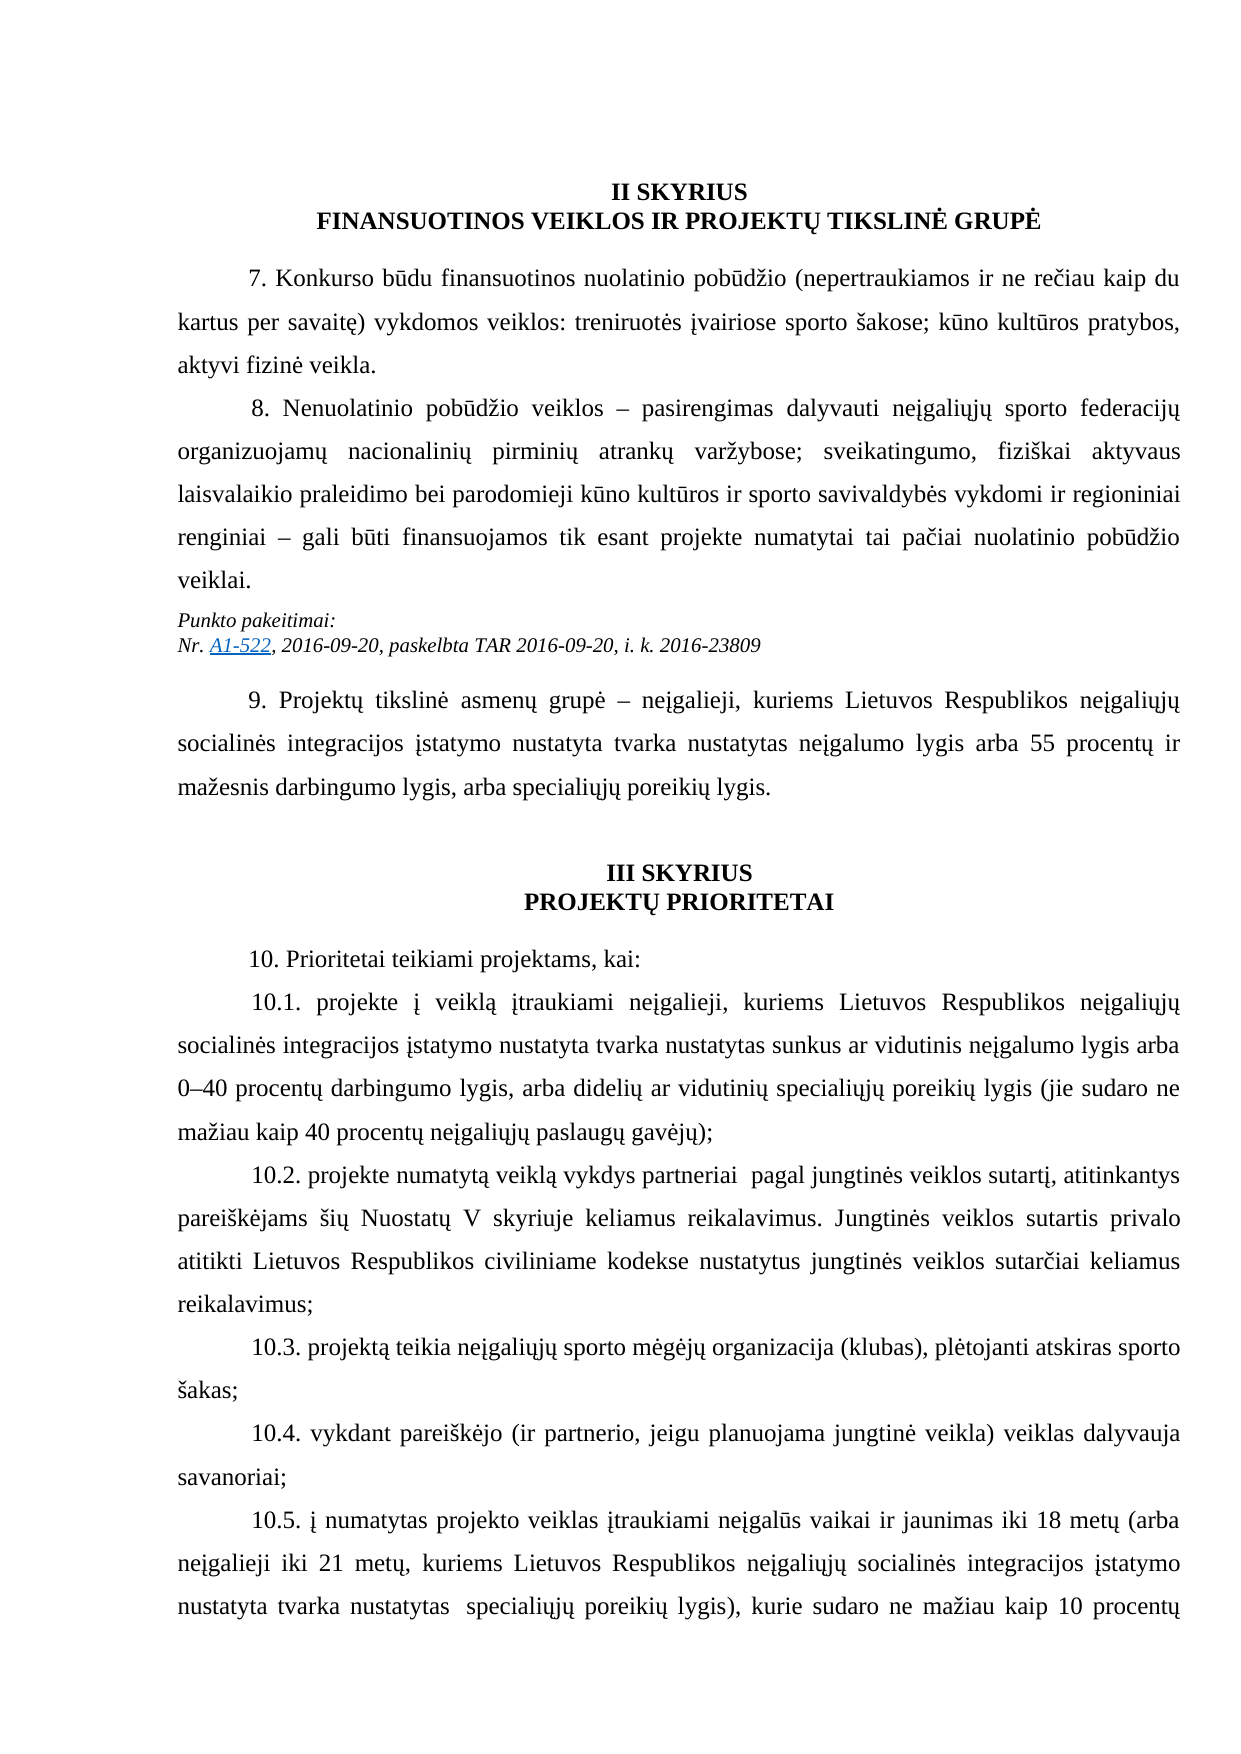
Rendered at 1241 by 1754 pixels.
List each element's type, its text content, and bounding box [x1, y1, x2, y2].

text III SKYRIUS [177, 858, 1181, 887]
text FINANSUOTINOS VEIKLOS IR PROJEKTŲ TIKSLINĖ GRUPĖ [177, 206, 1181, 235]
text II SKYRIUS [177, 177, 1181, 206]
text Punkto pakeitimai: [177, 608, 1181, 632]
text 9. Projektų tikslinė asmenų grupė – neįgalieji, kuriems Lietuvos Respublikos neįgaliųjų socialinės integracijos įstatymo nustatyta tvarka nustatytas neįgalumo lygis arba 55 procentų ir mažesnis darbingumo lygis, arba specialiųjų poreikių lygis. [177, 685, 1181, 800]
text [177, 1505, 1181, 1620]
text Nr. A1-522, 2016-09-20, paskelbta TAR 2016-09-20, i. k. 2016-23809 [177, 632, 1181, 657]
text 10.2. projekte numatytą veiklą vykdys partneriai pagal jungtinės veiklos sutartį, atitinkantys pareiškėjams šių Nuostatų V skyriuje keliamus reikalavimus. Jungtinės veiklos sutartis privalo atitikti Lietuvos Respublikos civiliniame kodekse nustatytus jungtinės veiklos sutarčiai keliamus reikalavimus; [177, 1160, 1181, 1318]
text 10.4. vykdant pareiškėjo (ir partnerio, jeigu planuojama jungtinė veikla) veiklas dalyvauja savanoriai; [177, 1418, 1181, 1490]
text 10.1. projekte į veiklą įtraukiami neįgalieji, kuriems Lietuvos Respublikos neįgaliųjų socialinės integracijos įstatymo nustatyta tvarka nustatytas sunkus ar vidutinis neįgalumo lygis arba 0–40 procentų darbingumo lygis, arba didelių ar vidutinių specialiųjų poreikių lygis (jie sudaro ne mažiau kaip 40 procentų neįgaliųjų paslaugų gavėjų); [177, 987, 1181, 1145]
text PROJEKTŲ PRIORITETAI [177, 887, 1181, 915]
text 8. Nenuolatinio pobūdžio veiklos – pasirengimas dalyvauti neįgaliųjų sporto federacijų organizuojamų nacionalinių pirminių atrankų varžybose; sveikatingumo, fiziškai aktyvaus laisvalaikio praleidimo bei parodomieji kūno kultūros ir sporto savivaldybės vykdomi ir regioniniai renginiai – gali būti finansuojamos tik esant projekte numatytai tai pačiai nuolatinio pobūdžio veiklai. [177, 393, 1181, 594]
text 10.3. projektą teikia neįgaliųjų sporto mėgėjų organizacija (klubas), plėtojanti atskiras sporto šakas; [177, 1332, 1181, 1404]
text 10. Prioritetai teikiami projektams, kai: [248, 944, 1181, 973]
text 7. Konkurso būdu finansuotinos nuolatinio pobūdžio (nepertraukiamos ir ne rečiau kaip du kartus per savaitę) vykdomos veiklos: treniruotės įvairiose sporto šakose; kūno kultūros pratybos, aktyvi fizinė veikla. [177, 263, 1181, 378]
